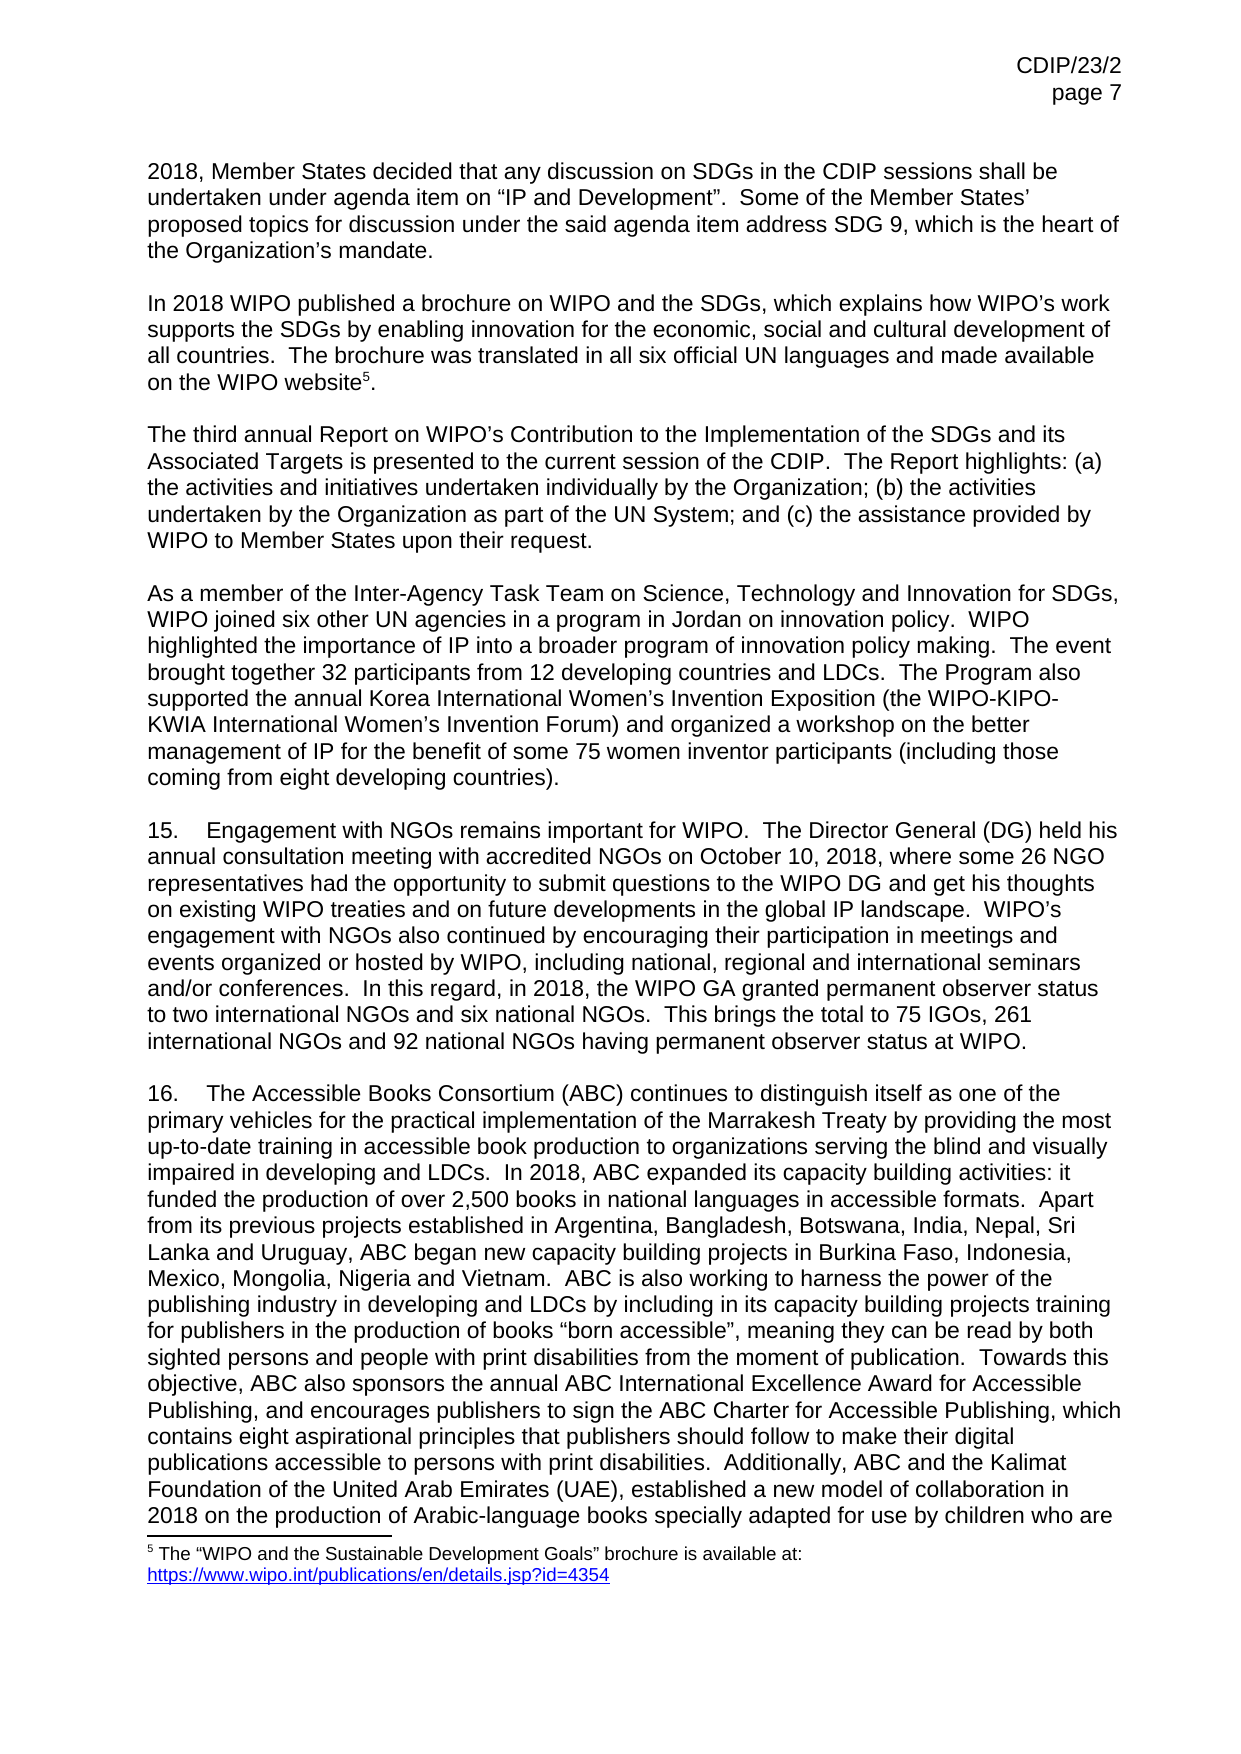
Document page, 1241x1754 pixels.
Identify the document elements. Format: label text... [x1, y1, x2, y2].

list Engagement with NGOs remains important for WIPO. The Director General (DG) held his annual consultation meeting with accredited NGOs on October 10, 2018, where some 26 NGO representatives had the opportunity to submit questions to the WIPO DG and get his thoughts on existing WIPO treaties and on future developments in the global IP landscape. WIPO’s engagement with NGOs also continued by encouraging their participation in meetings and events organized or hosted by WIPO, including national, regional and international seminars and/or conferences. In this regard, in 2018, the WIPO GA granted permanent observer status to two international NGOs and six national NGOs. This brings the total to 75 IGOs, 261 international NGOs and 92 national NGOs having permanent observer status at WIPO. [147, 817, 1122, 1054]
list The third annual Report on WIPO’s Contribution to the Implementation of the SDGs and its Associated Targets is presented to the current session of the CDIP. The Report highlights: (a) the activities and initiatives undertaken individually by the Organization; (b) the activities undertaken by the Organization as part of the UN System; and (c) the assistance provided by WIPO to Member States upon their request. [147, 421, 1122, 553]
list As a member of the Inter-Agency Task Team on Science, Technology and Innovation for SDGs, WIPO joined six other UN agencies in a program in Jordan on innovation policy. WIPO highlighted the importance of IP into a broader program of innovation policy making. The event brought together 32 participants from 12 developing countries and LDCs. The Program also supported the annual Korea International Women’s Invention Exposition (the WIPO-KIPO- KWIA International Women’s Invention Forum) and organized a workshop on the better management of IP for the benefit of some 75 women inventor participants (including those coming from eight developing countries). [147, 579, 1122, 790]
list In 2018 WIPO published a brochure on WIPO and the SDGs, which explains how WIPO’s work supports the SDGs by enabling innovation for the economic, social and cultural development of all countries. The brochure was translated in all six official UN languages and made available on the WIPO website. [147, 290, 1122, 395]
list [147, 1080, 1122, 1528]
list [147, 158, 1122, 263]
